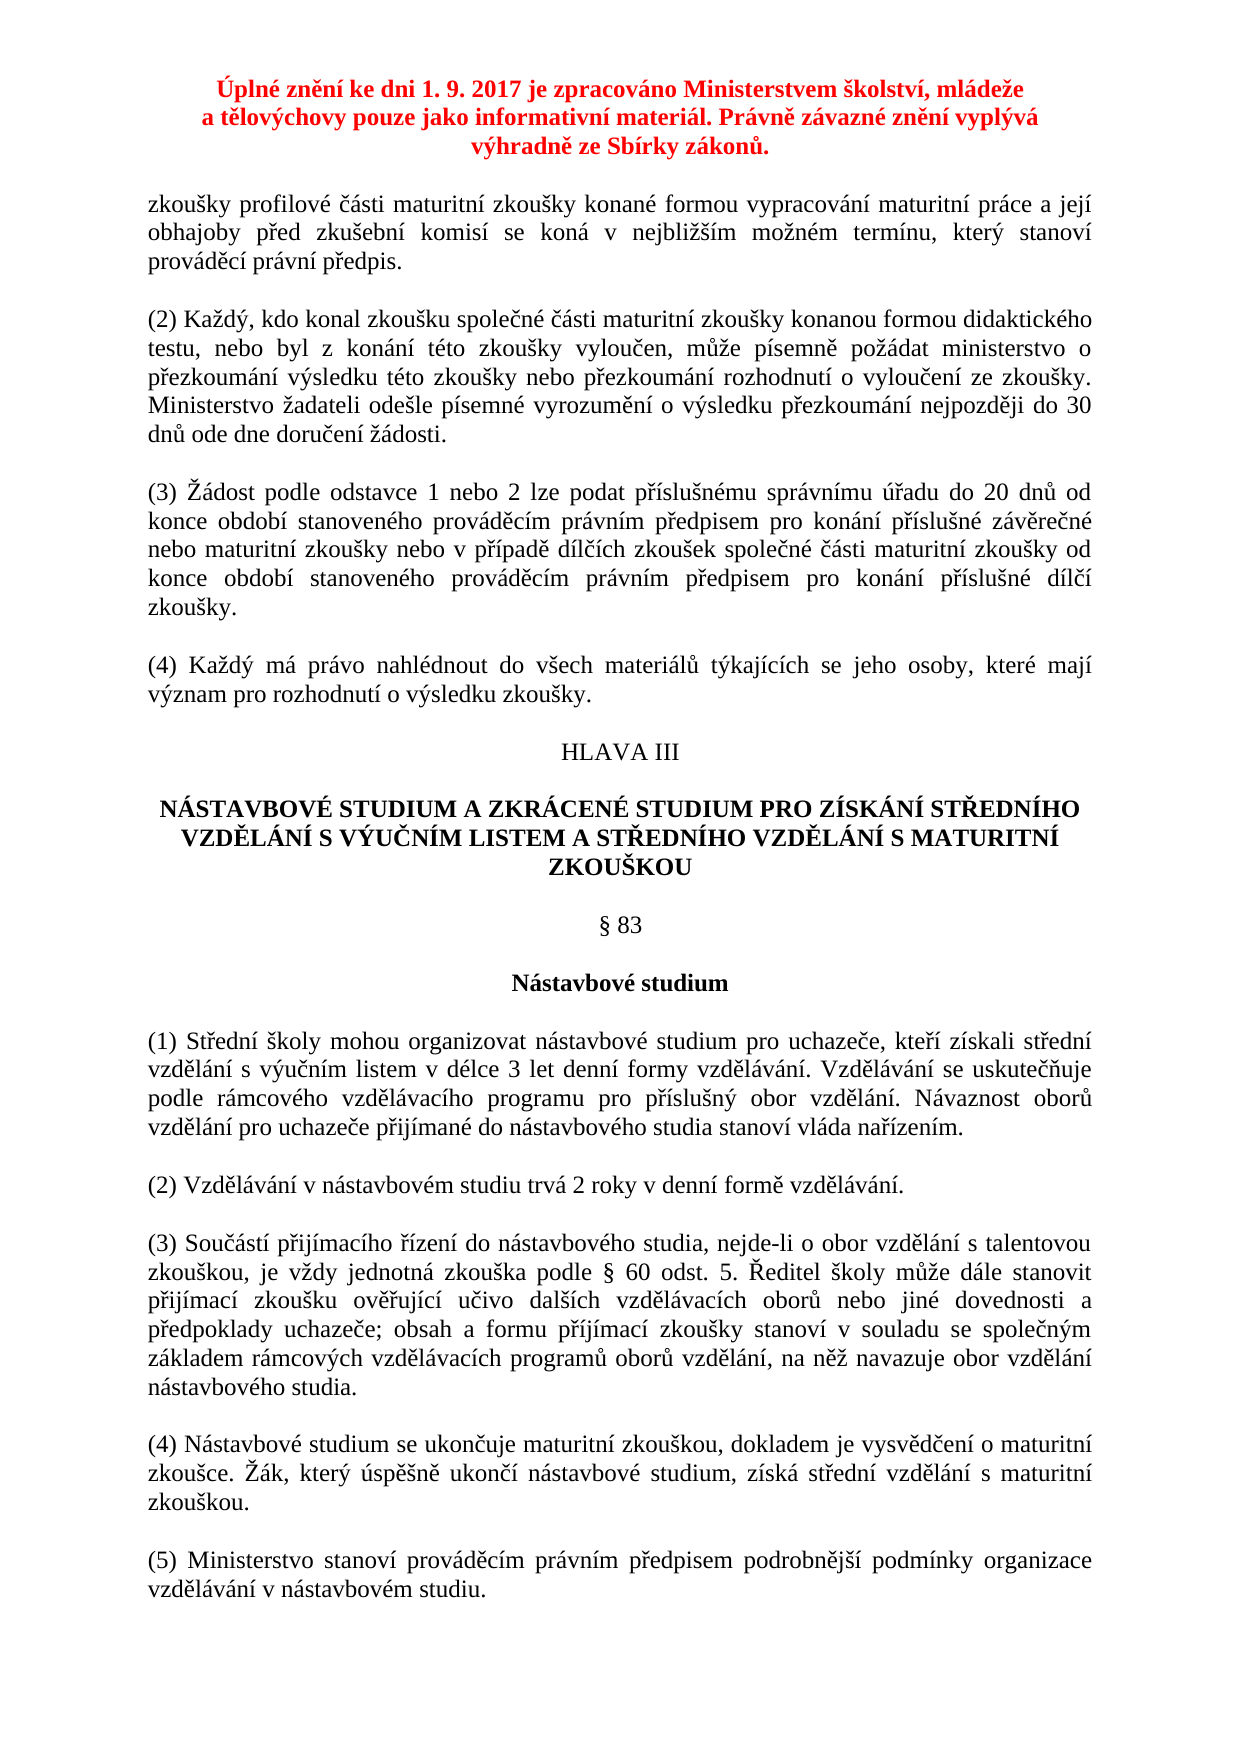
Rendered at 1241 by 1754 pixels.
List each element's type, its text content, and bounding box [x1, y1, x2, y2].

text (1) Střední školy mohou organizovat nástavbové studium pro uchazeče, kteří získali střední vzdělání s výučním listem v délce 3 let denní formy vzdělávání. Vzdělávání se uskutečňuje podle rámcového vzdělávacího programu pro příslušný obor vzdělání. Návaznost oborů vzdělání pro uchazeče přijímané do nástavbového studia stanoví vláda nařízením. [148, 1026, 1093, 1141]
text (4) Nástavbové studium se ukončuje maturitní zkouškou, dokladem je vysvědčení o maturitní zkoušce. Žák, který úspěšně ukončí nástavbové studium, získá střední vzdělání s maturitní zkouškou. [148, 1429, 1093, 1516]
text Nástavbové studium [148, 968, 1093, 997]
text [148, 189, 1093, 275]
text (2) Vzdělávání v nástavbovém studiu trvá 2 roky v denní formě vzdělávání. [148, 1170, 1093, 1199]
text (3) Žádost podle odstavce 1 nebo 2 lze podat příslušnému správnímu úřadu do 20 dnů od konce období stanoveného prováděcím právním předpisem pro konání příslušné závěrečné nebo maturitní zkoušky nebo v případě dílčích zkoušek společné části maturitní zkoušky od konce období stanoveného prováděcím právním předpisem pro konání příslušné dílčí zkoušky. [148, 477, 1093, 621]
text (5) Ministerstvo stanoví prováděcím právním předpisem podrobnější podmínky organizace vzdělávání v nástavbovém studiu. [148, 1545, 1093, 1602]
text NÁSTAVBOVÉ STUDIUM A ZKRÁCENÉ STUDIUM PRO ZÍSKÁNÍ STŘEDNÍHO VZDĚLÁNÍ S VÝUČNÍM LISTEM A STŘEDNÍHO VZDĚLÁNÍ S MATURITNÍ ZKOUŠKOU [148, 794, 1093, 881]
text HLAVA III [148, 737, 1093, 765]
text (4) Každý má právo nahlédnout do všech materiálů týkajících se jeho osoby, které mají význam pro rozhodnutí o výsledku zkoušky. [148, 650, 1093, 707]
text (3) Součástí přijímacího řízení do nástavbového studia, nejde-li o obor vzdělání s talentovou zkouškou, je vždy jednotná zkouška podle § 60 odst. 5. Ředitel školy může dále stanovit přijímací zkoušku ověřující učivo dalších vzdělávacích oborů nebo jiné dovednosti a předpoklady uchazeče; obsah a formu příjímací zkoušky stanoví v souladu se společným základem rámcových vzdělávacích programů oborů vzdělání, na něž navazuje obor vzdělání nástavbového studia. [148, 1228, 1093, 1400]
text § 83 [148, 910, 1093, 939]
text (2) Každý, kdo konal zkoušku společné části maturitní zkoušky konanou formou didaktického testu, nebo byl z konání této zkoušky vyloučen, může písemně požádat ministerstvo o přezkoumání výsledku této zkoušky nebo přezkoumání rozhodnutí o vyloučení ze zkoušky. Ministerstvo žadateli odešle písemné vyrozumění o výsledku přezkoumání nejpozději do 30 dnů ode dne doručení žádosti. [148, 304, 1093, 448]
